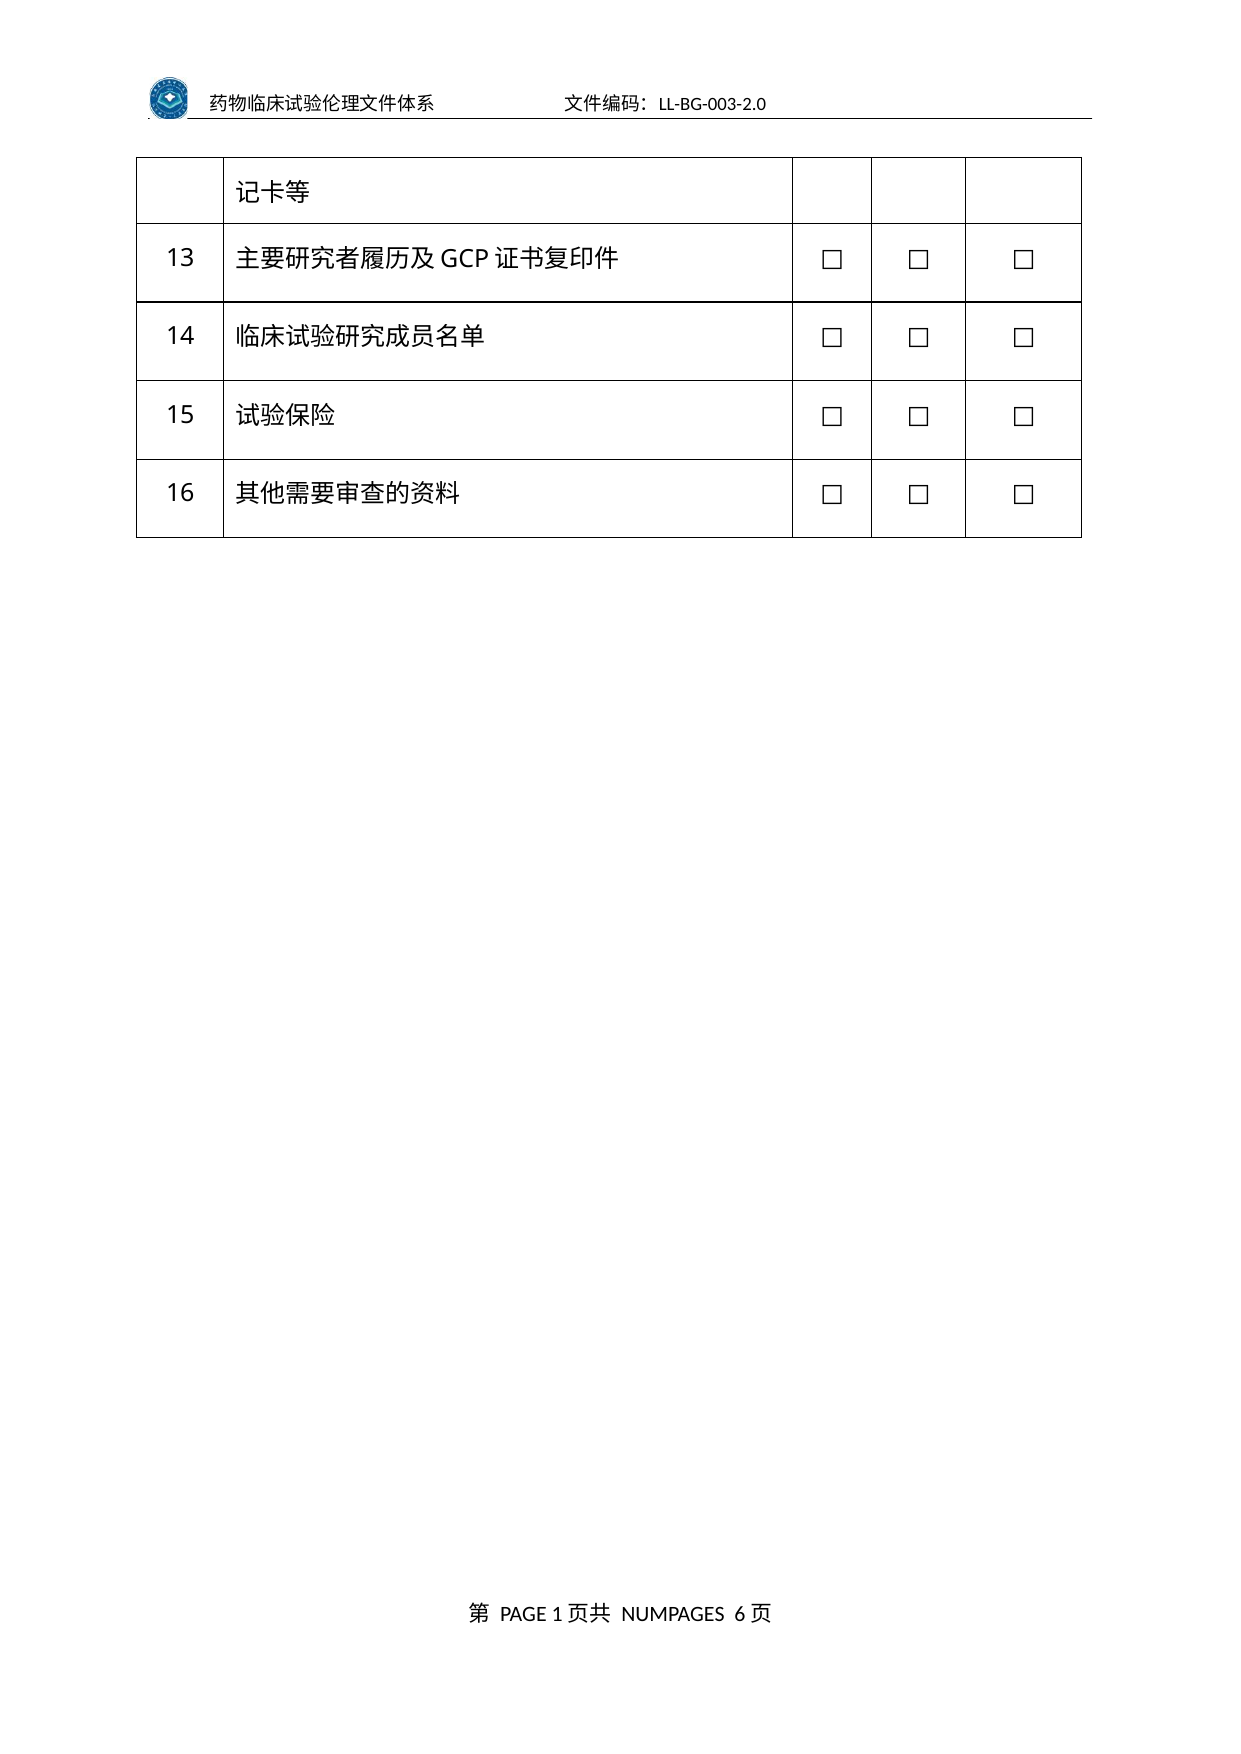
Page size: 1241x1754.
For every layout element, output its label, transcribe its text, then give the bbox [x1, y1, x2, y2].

table_cell 12 [137, 158, 223, 223]
table_cell □ [966, 381, 1081, 458]
table_cell □ [793, 158, 871, 223]
table_cell □ [872, 303, 965, 380]
table_cell □ [872, 460, 965, 537]
table_cell 15 [137, 381, 223, 458]
table_cell 主要研究者履历及GCP证书复印件 [224, 224, 792, 301]
table_cell □ [966, 158, 1081, 223]
table_cell □ [793, 460, 871, 537]
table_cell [224, 158, 792, 223]
table_cell □ [966, 460, 1081, 537]
table_cell 临床试验研究成员名单 [224, 303, 792, 380]
table_cell 14 [137, 303, 223, 380]
table_cell 16 [137, 460, 223, 537]
picture [148, 77, 187, 117]
table_cell 13 [137, 224, 223, 301]
table_cell □ [793, 224, 871, 301]
table_cell □ [966, 224, 1081, 301]
table_cell □ [872, 158, 965, 223]
table_cell □ [793, 303, 871, 380]
table_cell 试验保险 [224, 381, 792, 458]
table_cell □ [966, 303, 1081, 380]
table_cell □ [793, 381, 871, 458]
table_cell 其他需要审查的资料 [224, 460, 792, 537]
table_cell □ [872, 224, 965, 301]
table_cell □ [872, 381, 965, 458]
